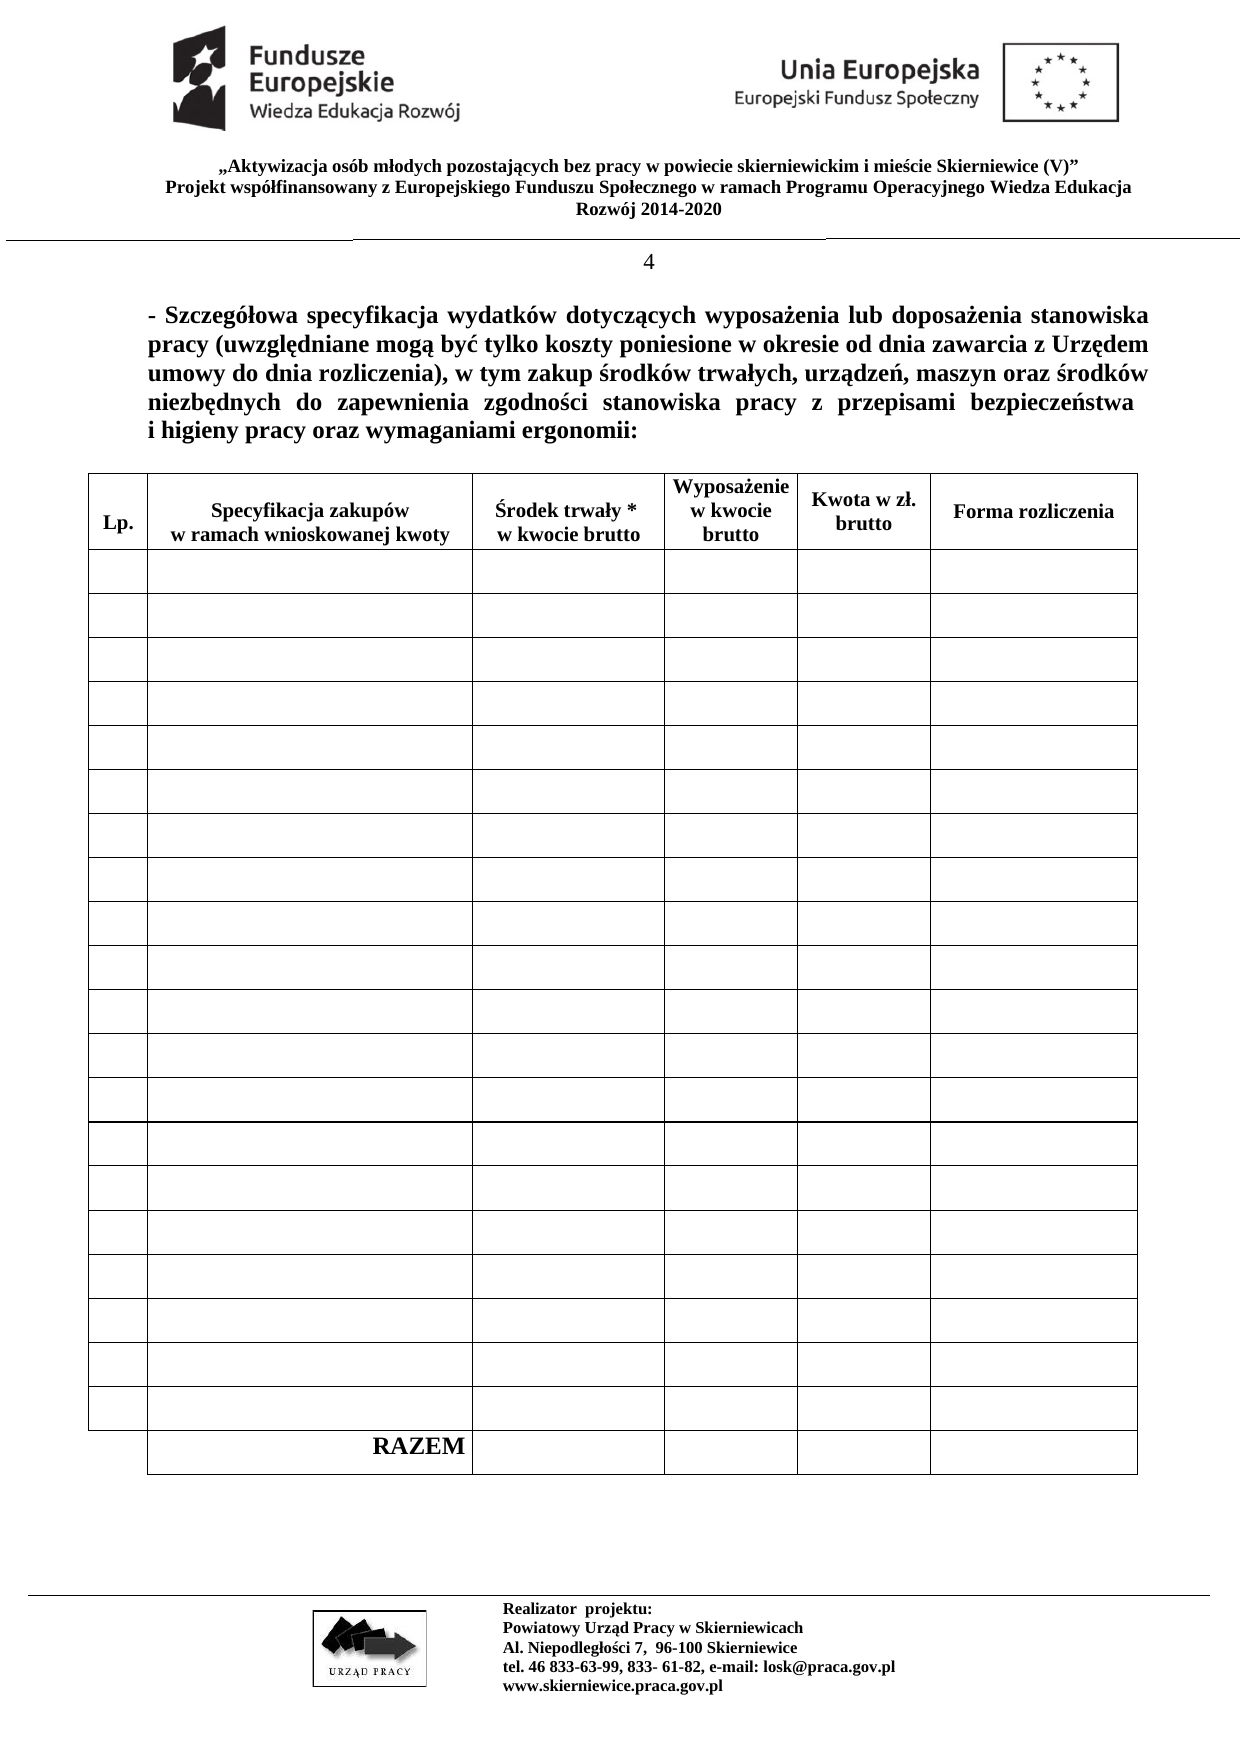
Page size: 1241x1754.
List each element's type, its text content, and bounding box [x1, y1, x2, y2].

table_cell [931, 1299, 1137, 1342]
table_cell [89, 1387, 147, 1430]
table_cell [89, 638, 147, 681]
table_cell [931, 902, 1137, 945]
table_cell [89, 1034, 147, 1077]
table_cell [931, 1123, 1137, 1165]
table_cell [89, 594, 147, 637]
table_header Kwota w zł. brutto [798, 474, 930, 548]
table_cell [931, 1034, 1137, 1077]
table_cell [89, 1211, 147, 1253]
table_cell [473, 770, 664, 813]
table_cell [798, 1123, 930, 1165]
table_cell [473, 1034, 664, 1077]
table_cell [665, 1343, 797, 1386]
table_cell [148, 990, 472, 1033]
table_cell [473, 1166, 664, 1209]
table_cell [931, 550, 1137, 593]
table_cell [148, 638, 472, 681]
table_cell [89, 902, 147, 945]
table_cell [665, 1123, 797, 1165]
table_cell [931, 1078, 1137, 1121]
table_cell [473, 682, 664, 725]
table_cell [798, 638, 930, 681]
table_cell [798, 770, 930, 813]
table_cell [473, 550, 664, 593]
table_cell [148, 946, 472, 989]
table_cell [148, 550, 472, 593]
table_cell [473, 1123, 664, 1165]
table_cell [473, 1255, 664, 1298]
table_cell [665, 1211, 797, 1253]
table_cell [931, 1255, 1137, 1298]
table_cell [148, 1299, 472, 1342]
table_cell [931, 1211, 1137, 1253]
table_cell [798, 1211, 930, 1253]
table_cell [89, 814, 147, 857]
table_cell [665, 1034, 797, 1077]
table_cell [665, 1387, 797, 1430]
text - Szczegółowa specyfikacja wydatków dotyczących wyposażenia lub doposażenia stanowiska pracy (uwzględniane mogą być tylko koszty poniesione w okresie od dnia zawarcia z Urzędem umowy do dnia rozliczenia), w tym zakup środków trwałych, urządzeń, maszyn oraz środków niezbędnych do zapewnienia zgodności stanowiska pracy z przepisami bezpieczeństwa i higieny pracy oraz wymaganiami ergonomii: [148, 301, 1150, 444]
table_cell [89, 858, 147, 901]
table_cell [148, 858, 472, 901]
table_cell [89, 550, 147, 593]
table_cell [89, 1343, 147, 1386]
table_cell [473, 990, 664, 1033]
table_cell [473, 638, 664, 681]
table_cell [473, 1387, 664, 1430]
table_cell [148, 1078, 472, 1121]
text 4 [148, 248, 1150, 274]
table_cell [473, 946, 664, 989]
table_cell [89, 1123, 147, 1165]
table_header Forma rozliczenia [931, 474, 1137, 548]
table_cell [798, 682, 930, 725]
table_cell [931, 770, 1137, 813]
table_cell [798, 726, 930, 769]
table_cell [931, 1343, 1137, 1386]
table_cell [798, 1299, 930, 1342]
table_cell [931, 682, 1137, 725]
table_cell [665, 1166, 797, 1209]
table_cell [665, 638, 797, 681]
table_cell [665, 594, 797, 637]
table_cell [89, 726, 147, 769]
table_cell [931, 726, 1137, 769]
table_cell [931, 858, 1137, 901]
table_cell [473, 1431, 664, 1474]
table_cell [665, 550, 797, 593]
picture [312, 1610, 427, 1687]
table_cell [798, 814, 930, 857]
table_cell [798, 858, 930, 901]
table_cell [931, 638, 1137, 681]
table_cell [148, 682, 472, 725]
table_cell [89, 1431, 147, 1474]
table_cell [931, 594, 1137, 637]
table_cell [473, 902, 664, 945]
table_cell [931, 1387, 1137, 1430]
table_cell [148, 1255, 472, 1298]
table_cell [665, 814, 797, 857]
table_cell [665, 946, 797, 989]
table_cell [665, 990, 797, 1033]
table_cell [798, 1431, 930, 1474]
table_cell [148, 1034, 472, 1077]
table_cell [89, 1166, 147, 1209]
table_cell [148, 1343, 472, 1386]
table_cell [931, 814, 1137, 857]
table_cell [89, 682, 147, 725]
table_cell [148, 594, 472, 637]
table_cell [798, 594, 930, 637]
table_cell [798, 990, 930, 1033]
table_cell [665, 858, 797, 901]
table_cell [665, 726, 797, 769]
table_cell [665, 902, 797, 945]
table_cell [473, 1211, 664, 1253]
table_cell [473, 594, 664, 637]
table_cell [665, 1299, 797, 1342]
table_cell [665, 1431, 797, 1474]
table_cell [798, 550, 930, 593]
table_cell [665, 1255, 797, 1298]
table_cell [798, 1387, 930, 1430]
table_cell [665, 770, 797, 813]
table_cell [89, 946, 147, 989]
table_cell [931, 1166, 1137, 1209]
table_cell [931, 990, 1137, 1033]
table_cell [798, 1078, 930, 1121]
table_cell [89, 770, 147, 813]
table_cell [798, 1166, 930, 1209]
table_cell [148, 1123, 472, 1165]
table_header Środek trwały * w kwocie brutto [473, 474, 664, 548]
table_cell [89, 1255, 147, 1298]
table_cell [89, 990, 147, 1033]
table_cell [89, 1299, 147, 1342]
table_cell [148, 814, 472, 857]
table_cell [931, 946, 1137, 989]
table_cell [665, 682, 797, 725]
table_cell [931, 1431, 1137, 1474]
table_cell [148, 1166, 472, 1209]
table_cell [798, 1034, 930, 1077]
table_cell [665, 1078, 797, 1121]
table_cell [798, 1343, 930, 1386]
table_cell [798, 946, 930, 989]
table_header Lp. [89, 474, 147, 548]
table_cell RAZEM [148, 1431, 472, 1474]
table_cell [798, 1255, 930, 1298]
picture [147, 0, 1150, 155]
table_cell [148, 902, 472, 945]
table_header Wyposażenie w kwocie brutto [665, 474, 797, 548]
table_cell [89, 1078, 147, 1121]
table_cell [473, 1078, 664, 1121]
table_cell [148, 726, 472, 769]
table_cell [798, 902, 930, 945]
table_cell [148, 1387, 472, 1430]
table_header Specyfikacja zakupów w ramach wnioskowanej kwoty [148, 474, 472, 548]
table_cell [148, 770, 472, 813]
table_cell [473, 726, 664, 769]
table_cell [473, 1343, 664, 1386]
table_cell [473, 814, 664, 857]
table_cell [473, 858, 664, 901]
table_cell [473, 1299, 664, 1342]
table_cell [148, 1211, 472, 1253]
